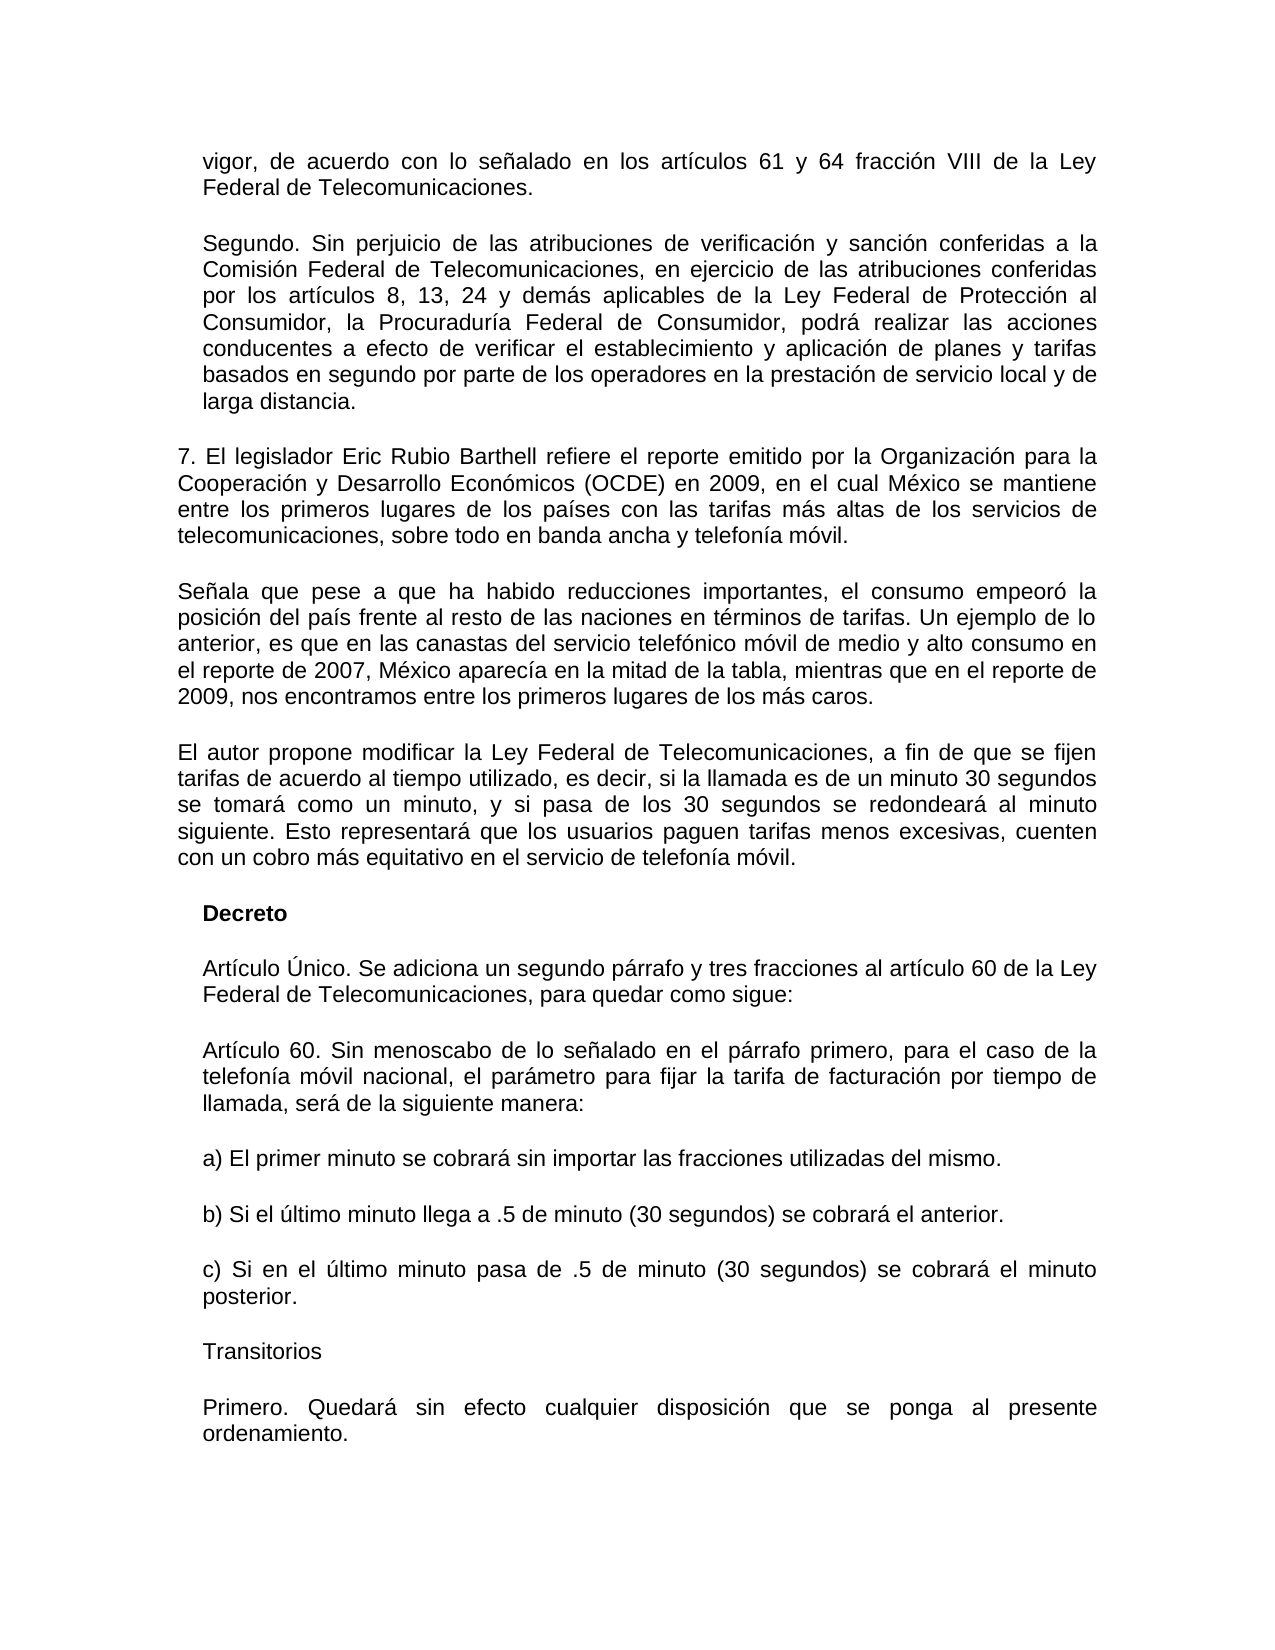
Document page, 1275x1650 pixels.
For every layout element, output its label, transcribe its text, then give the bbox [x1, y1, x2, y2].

text Decreto [202, 899, 1098, 926]
text El autor propone modificar la Ley Federal de Telecomunicaciones, a fin de que se fijen tarifas de acuerdo al tiempo utilizado, es decir, si la llamada es de un minuto 30 segundos se tomará como un minuto, y si pasa de los 30 segundos se redondeará al minuto siguiente. Esto representará que los usuarios paguen tarifas menos excesivas, cuenten con un cobro más equitativo en el servicio de telefonía móvil. [177, 739, 1098, 870]
text c) Si en el último minuto pasa de .5 de minuto (30 segundos) se cobrará el minuto posterior. [202, 1256, 1098, 1309]
text Artículo 60. Sin menoscabo de lo señalado en el párrafo primero, para el caso de la telefonía móvil nacional, el parámetro para fijar la tarifa de facturación por tiempo de llamada, será de la siguiente manera: [202, 1037, 1098, 1116]
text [202, 148, 1098, 200]
text b) Si el último minuto llega a .5 de minuto (30 segundos) se cobrará el anterior. [202, 1201, 1098, 1227]
text Segundo. Sin perjuicio de las atribuciones de verificación y sanción conferidas a la Comisión Federal de Telecomunicaciones, en ejercicio de las atribuciones conferidas por los artículos 8, 13, 24 y demás aplicables de la Ley Federal de Protección al Consumidor, la Procuraduría Federal de Consumidor, podrá realizar las acciones conducentes a efecto de verificar el establecimiento y aplicación de planes y tarifas basados en segundo por parte de los operadores en la prestación de servicio local y de larga distancia. [202, 229, 1098, 414]
text Artículo Único. Se adiciona un segundo párrafo y tres fracciones al artículo 60 de la Ley Federal de Telecomunicaciones, para quedar como sigue: [202, 955, 1098, 1008]
text Transitorios [202, 1338, 1098, 1364]
text 7. El legislador Eric Rubio Barthell refiere el reporte emitido por la Organización para la Cooperación y Desarrollo Económicos (OCDE) en 2009, en el cual México se mantiene entre los primeros lugares de los países con las tarifas más altas de los servicios de telecomunicaciones, sobre todo en banda ancha y telefonía móvil. [177, 443, 1098, 548]
text Señala que pese a que ha habido reducciones importantes, el consumo empeoró la posición del país frente al resto de las naciones en términos de tarifas. Un ejemplo de lo anterior, es que en las canastas del servicio telefónico móvil de medio y alto consumo en el reporte de 2007, México aparecía en la mitad de la tabla, mientras que en el reporte de 2009, nos encontramos entre los primeros lugares de los más caros. [177, 578, 1098, 709]
text a) El primer minuto se cobrará sin importar las fracciones utilizadas del mismo. [202, 1145, 1098, 1172]
text Primero. Quedará sin efecto cualquier disposición que se ponga al presente ordenamiento. [202, 1394, 1098, 1446]
